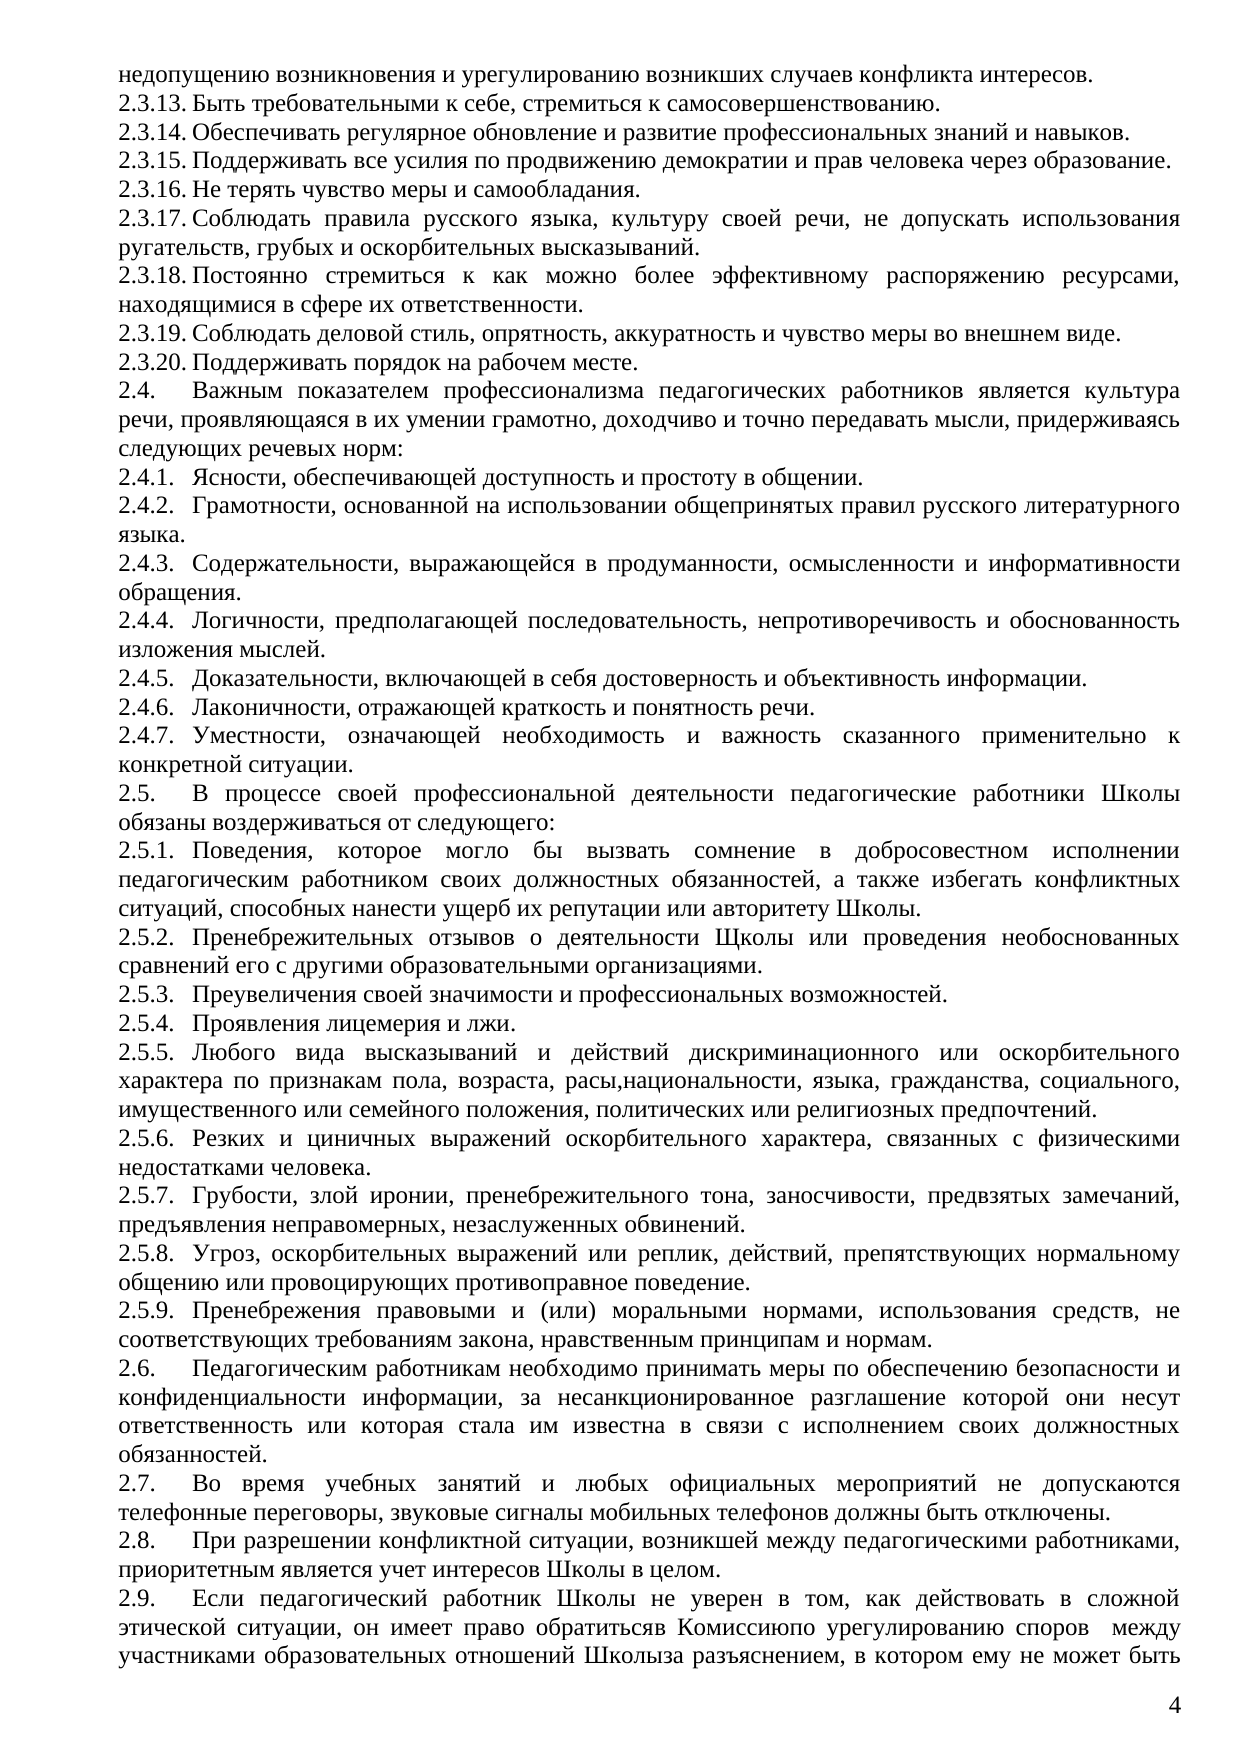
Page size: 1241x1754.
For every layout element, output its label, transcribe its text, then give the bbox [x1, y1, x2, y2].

list Педагогическим работникам необходимо принимать меры по обеспечению безопасности и конфиденциальности информации, за несанкционированное разглашение которой они несут ответственность или которая стала им известна в связи с исполнением своих должностных обязанностей. [118, 1353, 1181, 1468]
list Постоянно стремиться к как можно более эффективному распоряжению ресурсами, находящимися в сфере их ответственности. [118, 260, 1181, 318]
list Содержательности, выражающейся в продуманности, осмысленности и информативности обращения. [118, 548, 1181, 605]
list Проявления лицемерия и лжи. [118, 1008, 1181, 1037]
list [118, 59, 1181, 88]
list Ясности, обеспечивающей доступность и простоту в общении. [118, 462, 1181, 490]
list Важным показателем профессионализма педагогических работников является культура речи, проявляющаяся в их умении грамотно, доходчиво и точно передавать мысли, придерживаясь следующих речевых норм: [118, 375, 1181, 462]
list При разрешении конфликтной ситуации, возникшей между педагогическими работниками, приоритетным является учет интересов Школы в целом. [118, 1525, 1181, 1583]
list Во время учебных занятий и любых официальных мероприятий не допускаются телефонные переговоры, звуковые сигналы мобильных телефонов должны быть отключены. [118, 1468, 1181, 1525]
list Пренебрежительных отзывов о деятельности Щколы или проведения необоснованных сравнений его с другими образовательными организациями. [118, 922, 1181, 979]
list Соблюдать деловой стиль, опрятность, аккуратность и чувство меры во внешнем виде. [118, 318, 1181, 347]
list Любого вида высказываний и действий дискриминационного или оскорбительного характера по признакам пола, возраста, расы,национальности, языка, гражданства, социального, имущественного или семейного положения, политических или религиозных предпочтений. [118, 1037, 1181, 1123]
list Грамотности, основанной на использовании общепринятых правил русского литературного языка. [118, 490, 1181, 548]
list Грубости, злой иронии, пренебрежительного тона, заносчивости, предвзятых замечаний, предъявления неправомерных, незаслуженных обвинений. [118, 1180, 1181, 1238]
list Не терять чувство меры и самообладания. [118, 174, 1181, 203]
list Поддерживать все усилия по продвижению демократии и прав человека через образование. [118, 145, 1181, 174]
list Поддерживать порядок на рабочем месте. [118, 347, 1181, 375]
list Лаконичности, отражающей краткость и понятность речи. [118, 692, 1181, 720]
list Логичности, предполагающей последовательность, непротиворечивость и обоснованность изложения мыслей. [118, 605, 1181, 663]
list Уместности, означающей необходимость и важность сказанного применительно к конкретной ситуации. [118, 720, 1181, 778]
list В процессе своей профессиональной деятельности педагогические работники Школы обязаны воздерживаться от следующего: [118, 778, 1181, 835]
list Преувеличения своей значимости и профессиональных возможностей. [118, 979, 1181, 1008]
list Соблюдать правила русского языка, культуру своей речи, не допускать использования ругательств, грубых и оскорбительных высказываний. [118, 203, 1181, 260]
list Доказательности, включающей в себя достоверность и объективность информации. [118, 663, 1181, 692]
list Поведения, которое могло бы вызвать сомнение в добросовестном исполнении педагогическим работником своих должностных обязанностей, а также избегать конфликтных ситуаций, способных нанести ущерб их репутации или авторитету Школы. [118, 835, 1181, 922]
list Быть требовательными к себе, стремиться к самосовершенствованию. [118, 88, 1181, 117]
list Угроз, оскорбительных выражений или реплик, действий, препятствующих нормальному общению или провоцирующих противоправное поведение. [118, 1238, 1181, 1295]
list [118, 1583, 1181, 1669]
list Резких и циничных выражений оскорбительного характера, связанных с физическими недостатками человека. [118, 1123, 1181, 1180]
list Обеспечивать регулярное обновление и развитие профессиональных знаний и навыков. [118, 117, 1181, 145]
list Пренебрежения правовыми и (или) моральными нормами, использования средств, не соответствующих требованиям закона, нравственным принципам и нормам. [118, 1295, 1181, 1353]
